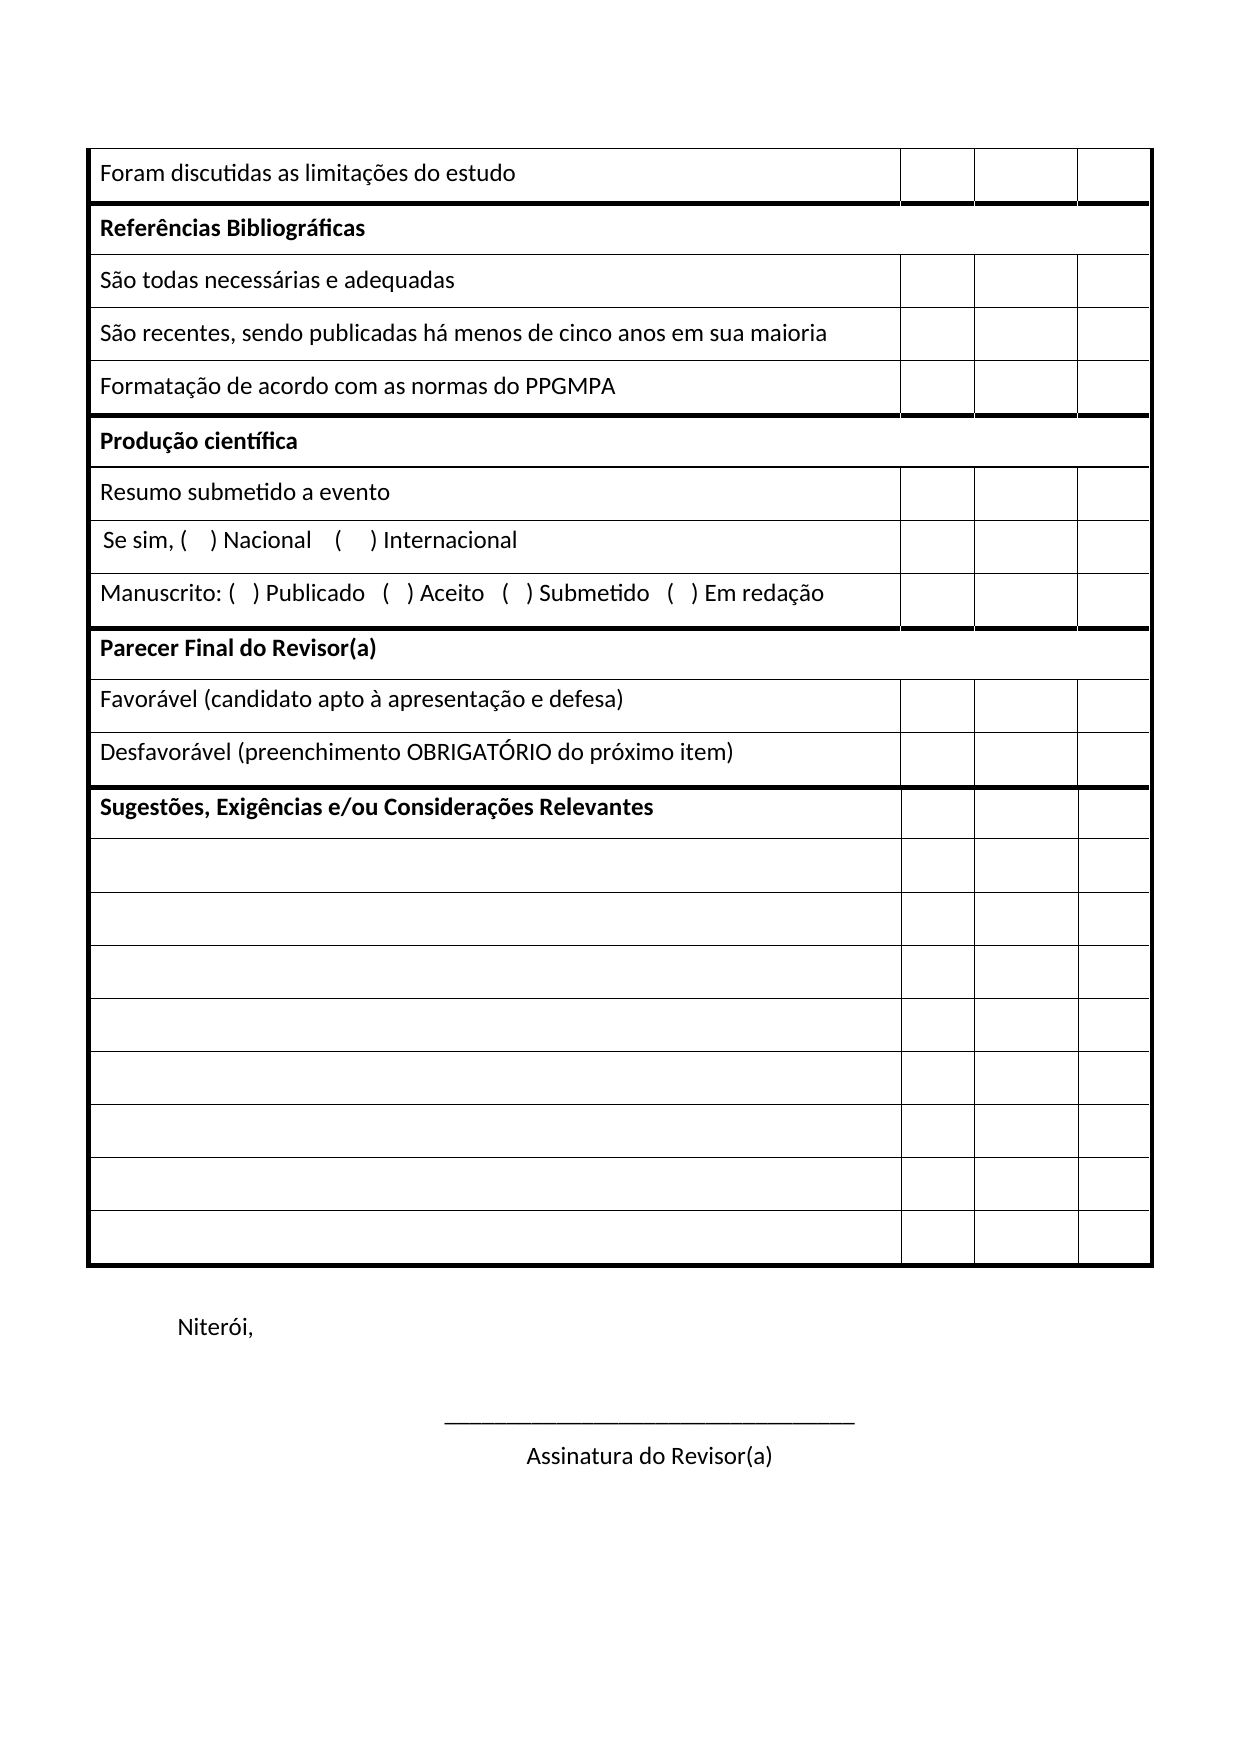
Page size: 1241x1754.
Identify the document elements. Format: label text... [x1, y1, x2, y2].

table_cell [1079, 891, 1150, 944]
table_cell [901, 733, 974, 785]
table_cell [1079, 998, 1150, 1051]
table_cell [901, 255, 974, 307]
table_cell [975, 149, 1077, 201]
table_cell [975, 418, 1077, 466]
table_cell [902, 893, 974, 944]
table_cell [91, 1158, 901, 1210]
table_cell [901, 418, 974, 466]
table_cell [1079, 945, 1150, 998]
table_cell [91, 1052, 901, 1104]
table_cell [901, 521, 974, 573]
table_cell [91, 946, 901, 998]
table_cell [975, 999, 1078, 1051]
table_cell [975, 308, 1077, 360]
table_cell [975, 1105, 1078, 1157]
table_cell Formatação de acordo com as normas do PPGMPA [91, 361, 900, 413]
table_cell [902, 839, 974, 891]
table_cell [975, 1158, 1078, 1210]
table_cell [975, 790, 1078, 838]
table_cell [901, 574, 974, 626]
table_cell [902, 1052, 974, 1104]
table_cell [902, 999, 974, 1051]
table_cell Produção científica [91, 418, 900, 466]
table_cell [91, 1105, 901, 1157]
table_cell [1079, 1210, 1150, 1263]
table_cell [975, 631, 1077, 679]
table_cell Desfavorável (preenchimento OBRIGATÓRIO do próximo item) [91, 733, 900, 785]
table_cell [902, 1105, 974, 1157]
table_cell [975, 574, 1077, 626]
table_cell [1079, 1051, 1150, 1104]
table_cell [1078, 466, 1150, 519]
table_cell [1078, 413, 1150, 466]
table_cell [901, 206, 974, 254]
table_cell Se sim, ( ) Nacional ( ) Internacional [91, 521, 900, 573]
table_cell [975, 521, 1077, 573]
table_cell [975, 839, 1078, 891]
table_cell [901, 308, 974, 360]
table_cell Favorável (candidato apto à apresentação e defesa) [91, 680, 900, 732]
table_cell [1078, 573, 1150, 626]
table_cell [901, 361, 974, 413]
table_cell [1078, 307, 1150, 360]
table_cell [975, 468, 1077, 519]
table_cell [1078, 201, 1150, 254]
table_cell Manuscrito: ( ) Publicado ( ) Aceito ( ) Submetido ( ) Em redação [91, 574, 900, 626]
text Assinatura do Revisor(a) [177, 1440, 1122, 1471]
table_cell [901, 149, 974, 201]
table_cell [975, 946, 1078, 998]
table_cell [975, 733, 1077, 785]
table_cell [975, 361, 1077, 413]
table_cell São todas necessárias e adequadas [91, 255, 900, 307]
table_cell [975, 680, 1077, 732]
table_cell [1078, 520, 1150, 573]
table_cell [1078, 626, 1150, 679]
table_cell Referências Bibliográficas [91, 206, 900, 254]
table_cell Resumo submetido a evento [91, 468, 900, 519]
table_cell [901, 468, 974, 519]
text Niterói, [177, 1311, 1122, 1342]
table_cell [902, 790, 974, 838]
table_cell [91, 839, 901, 891]
table_cell [1078, 679, 1150, 732]
table_cell [975, 1211, 1078, 1263]
table_cell [1078, 360, 1150, 413]
table_cell Foram discutidas as limitações do estudo [91, 149, 900, 201]
table_cell [1079, 838, 1150, 891]
table_cell [1078, 732, 1150, 785]
table_cell [975, 206, 1077, 254]
table_cell São recentes, sendo publicadas há menos de cinco anos em sua maioria [91, 308, 900, 360]
table_cell [975, 893, 1078, 944]
table_cell [91, 893, 901, 944]
table_cell Parecer Final do Revisor(a) [91, 631, 900, 679]
table_cell [1078, 254, 1150, 307]
table_cell [1079, 1104, 1150, 1157]
table_cell [1079, 785, 1150, 838]
text _________________________________ [177, 1397, 1122, 1428]
table_cell Sugestões, Exigências e/ou Considerações Relevantes [91, 790, 901, 838]
table_cell [901, 631, 974, 679]
table_cell [91, 999, 901, 1051]
table_cell [901, 680, 974, 732]
table_cell [1078, 149, 1150, 201]
table_cell [902, 1158, 974, 1210]
table_cell [1079, 1157, 1150, 1210]
table_cell [902, 946, 974, 998]
table_cell [91, 1211, 901, 1263]
table_cell [975, 1052, 1078, 1104]
table_cell [902, 1211, 974, 1263]
table_cell [975, 255, 1077, 307]
